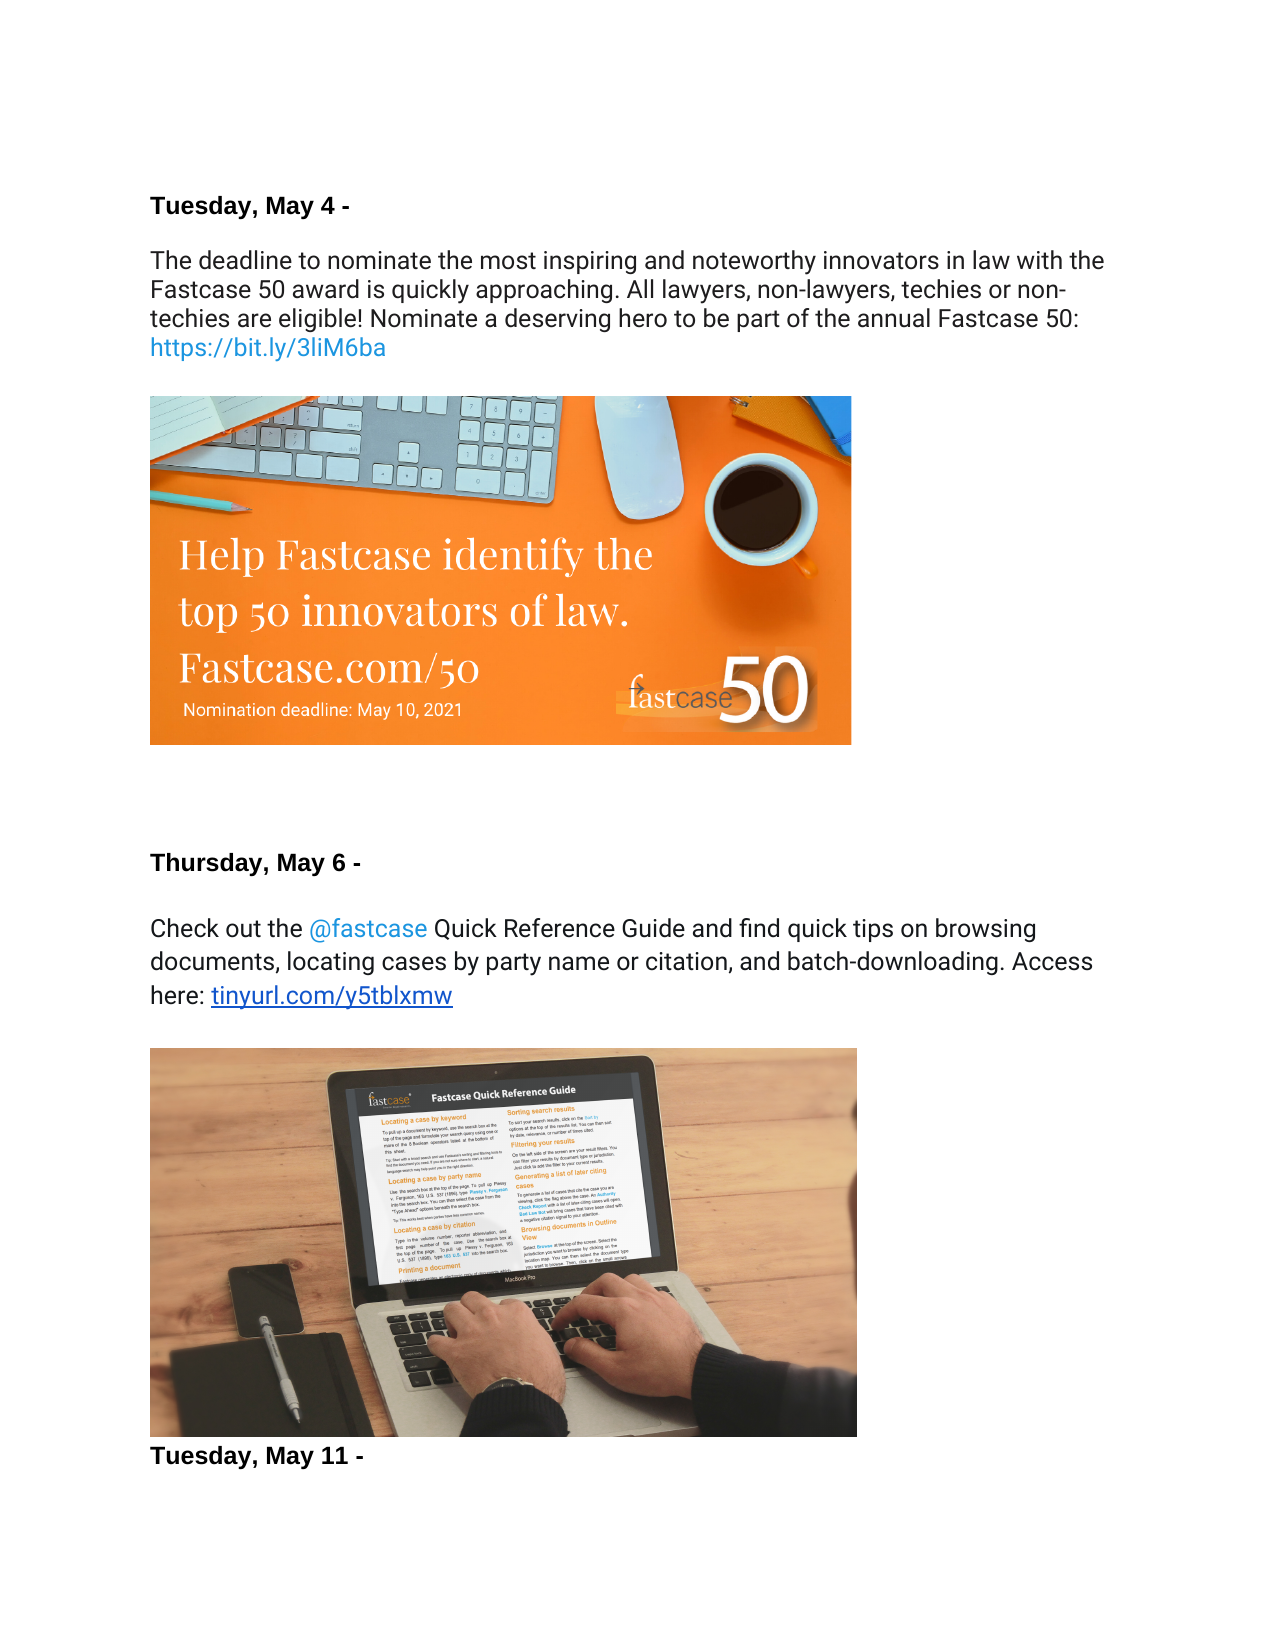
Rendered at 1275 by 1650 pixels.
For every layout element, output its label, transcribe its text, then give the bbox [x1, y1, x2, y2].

text Check out the @fastcase Quick Reference Guide and find quick tips on browsing documents, locating cases by party name or citation, and batch-downloading. Access here: tinyurl.com/y5tblxmw [150, 914, 1125, 1011]
text The deadline to nominate the most inspiring and noteworthy innovators in law with the Fastcase 50 award is quickly approaching. All lawyers, non-lawyers, techies or non-techies are eligible! Nominate a deserving hero to be part of the annual Fastcase 50: https://bit.ly/3liM6ba [150, 219, 1125, 363]
subtitle Tuesday, May 4 - [150, 191, 1125, 219]
picture [150, 1048, 857, 1437]
text Tuesday, May 11 - [150, 1441, 1125, 1469]
text Thursday, May 6 - [150, 848, 1125, 877]
picture [150, 396, 852, 745]
